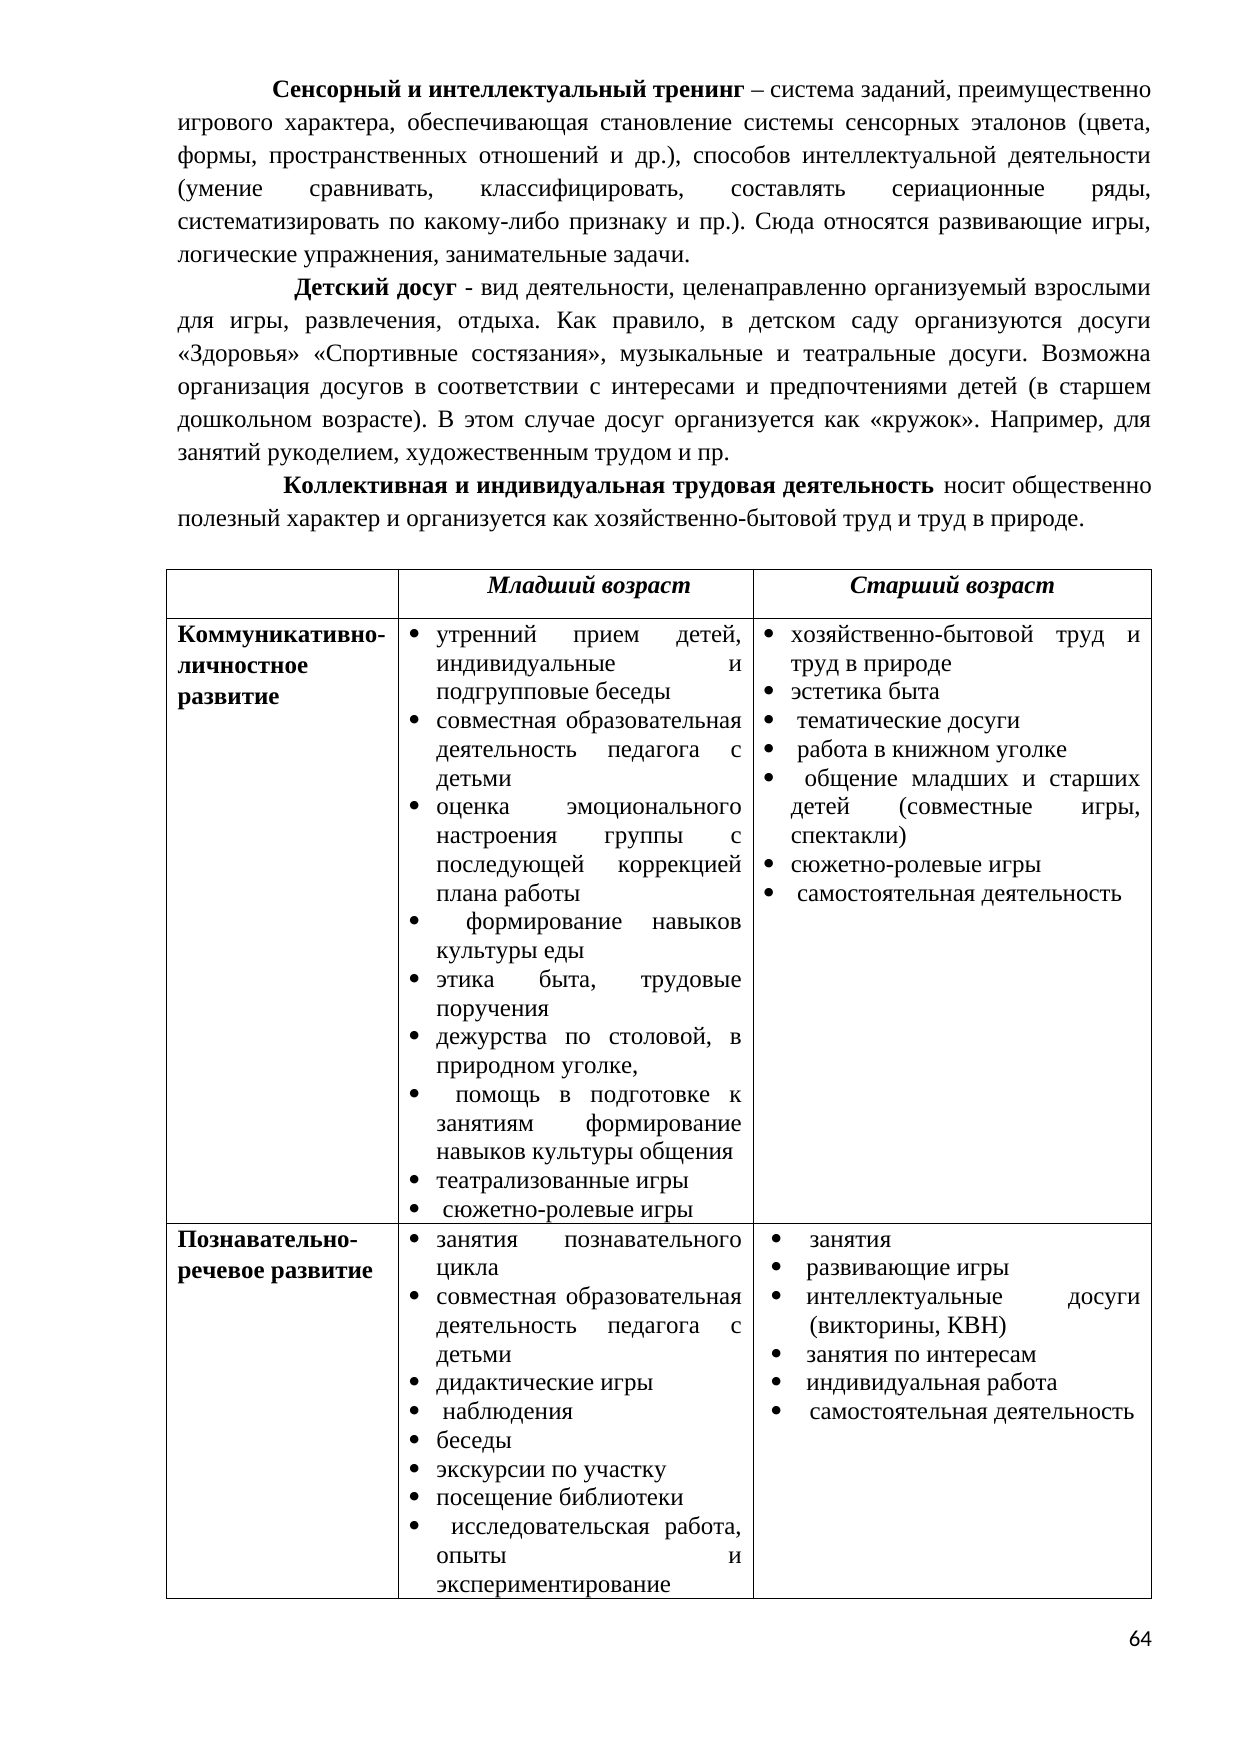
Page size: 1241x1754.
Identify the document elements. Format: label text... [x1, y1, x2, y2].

text Сенсорный и интеллектуальный тренинг – система заданий, преимущественно игрового характера, обеспечивающая становление системы сенсорных эталонов (цвета, формы, пространственных отношений и др.), способов интеллектуальной деятельности (умение сравнивать, классифицировать, составлять сериационные ряды, систематизировать по какому-либо признаку и пр.). Сюда относятся развивающие игры, логические упражнения, занимательные задачи. [177, 74, 1152, 268]
table_cell хозяйственно-бытовой труд и труд в природе эстетика быта тематические досуги работа в книжном уголке общение младших и старших детей (совместные игры, спектакли) сюжетно-ролевые игры самостоятельная деятельность [754, 619, 1151, 1223]
table_cell утренний прием детей, индивидуальные и подгрупповые беседы совместная образовательная деятельность педагога с детьми оценка эмоционального настроения группы с последующей коррекцией плана работы формирование навыков культуры еды этика быта, трудовые поручения дежурства по столовой, в природном уголке, помощь в подготовке к занятиям формирование навыков культуры общения театрализованные игры сюжетно-ролевые игры [399, 619, 753, 1223]
text Детский досуг - вид деятельности, целенаправленно организуемый взрослыми для игры, развлечения, отдыха. Как правило, в детском саду организуются досуги «Здоровья» «Спортивные состязания», музыкальные и театральные досуги. Возможна организация досугов в соответствии с интересами и предпочтениями детей (в старшем дошкольном возрасте). В этом случае досуг организуется как «кружок». Например, для занятий рукоделием, художественным трудом и пр. [177, 272, 1152, 466]
table_header Старший возраст [754, 570, 1151, 618]
table_cell занятия развивающие игры интеллектуальные досуги (викторины, КВН) занятия по интересам индивидуальная работа самостоятельная деятельность [754, 1224, 1151, 1597]
table_cell занятия познавательного цикла совместная образовательная деятельность педагога с детьми дидактические игры наблюдения беседы экскурсии по участку посещение библиотеки исследовательская работа, опыты и экспериментирование [399, 1224, 753, 1597]
table_header Младший возраст [399, 570, 753, 618]
table_header [167, 570, 398, 618]
table_cell Коммуникативно-личностное развитие [167, 619, 398, 1223]
text Коллективная и индивидуальная трудовая деятельность носит общественно полезный характер и организуется как хозяйственно-бытовой труд и труд в природе. [177, 470, 1152, 532]
table_cell Познавательно-речевое развитие [167, 1224, 398, 1597]
